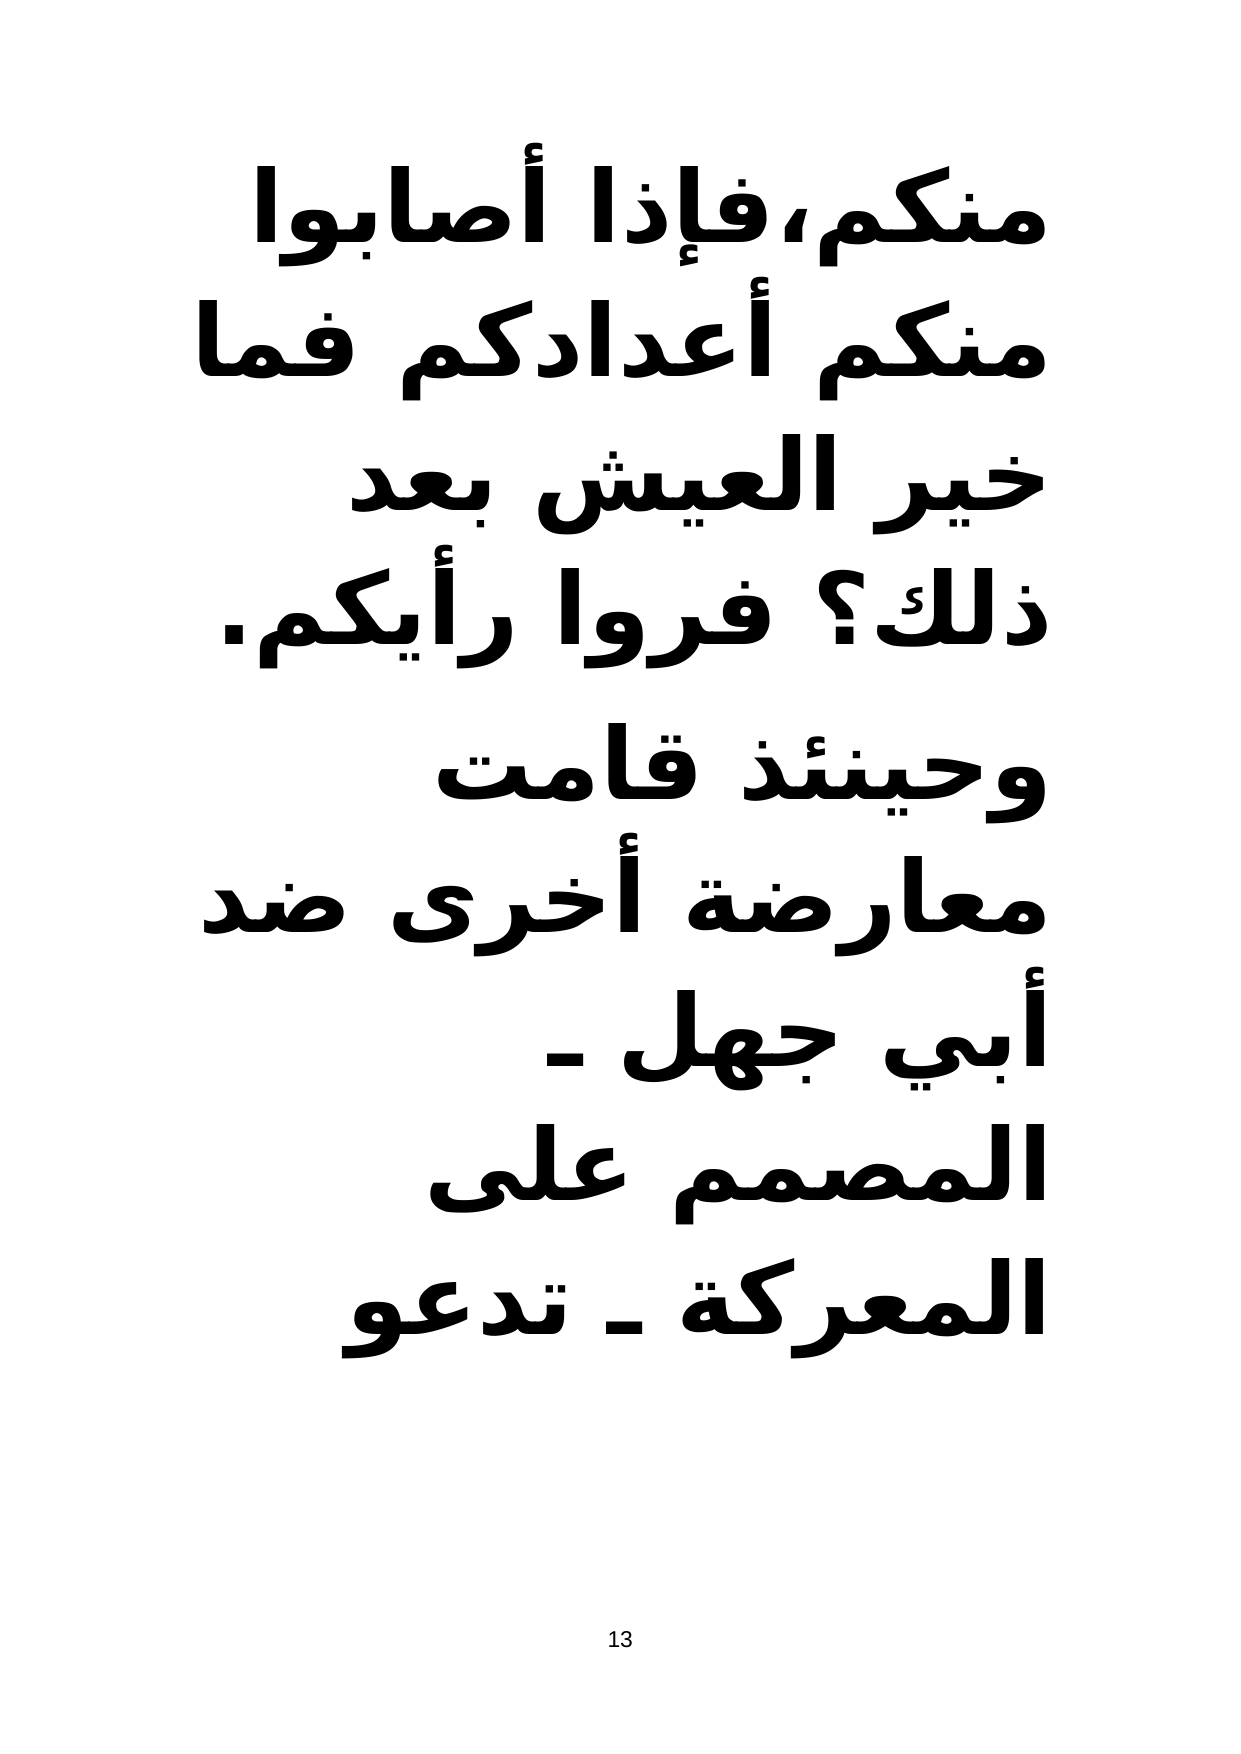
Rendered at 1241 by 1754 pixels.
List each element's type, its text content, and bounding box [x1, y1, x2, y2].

text وحينئذ قامت معارضة أخرى ضد أبي جهل ـ المصمم على المعركة ـ تدعو [187, 706, 1053, 1358]
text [187, 150, 1053, 668]
